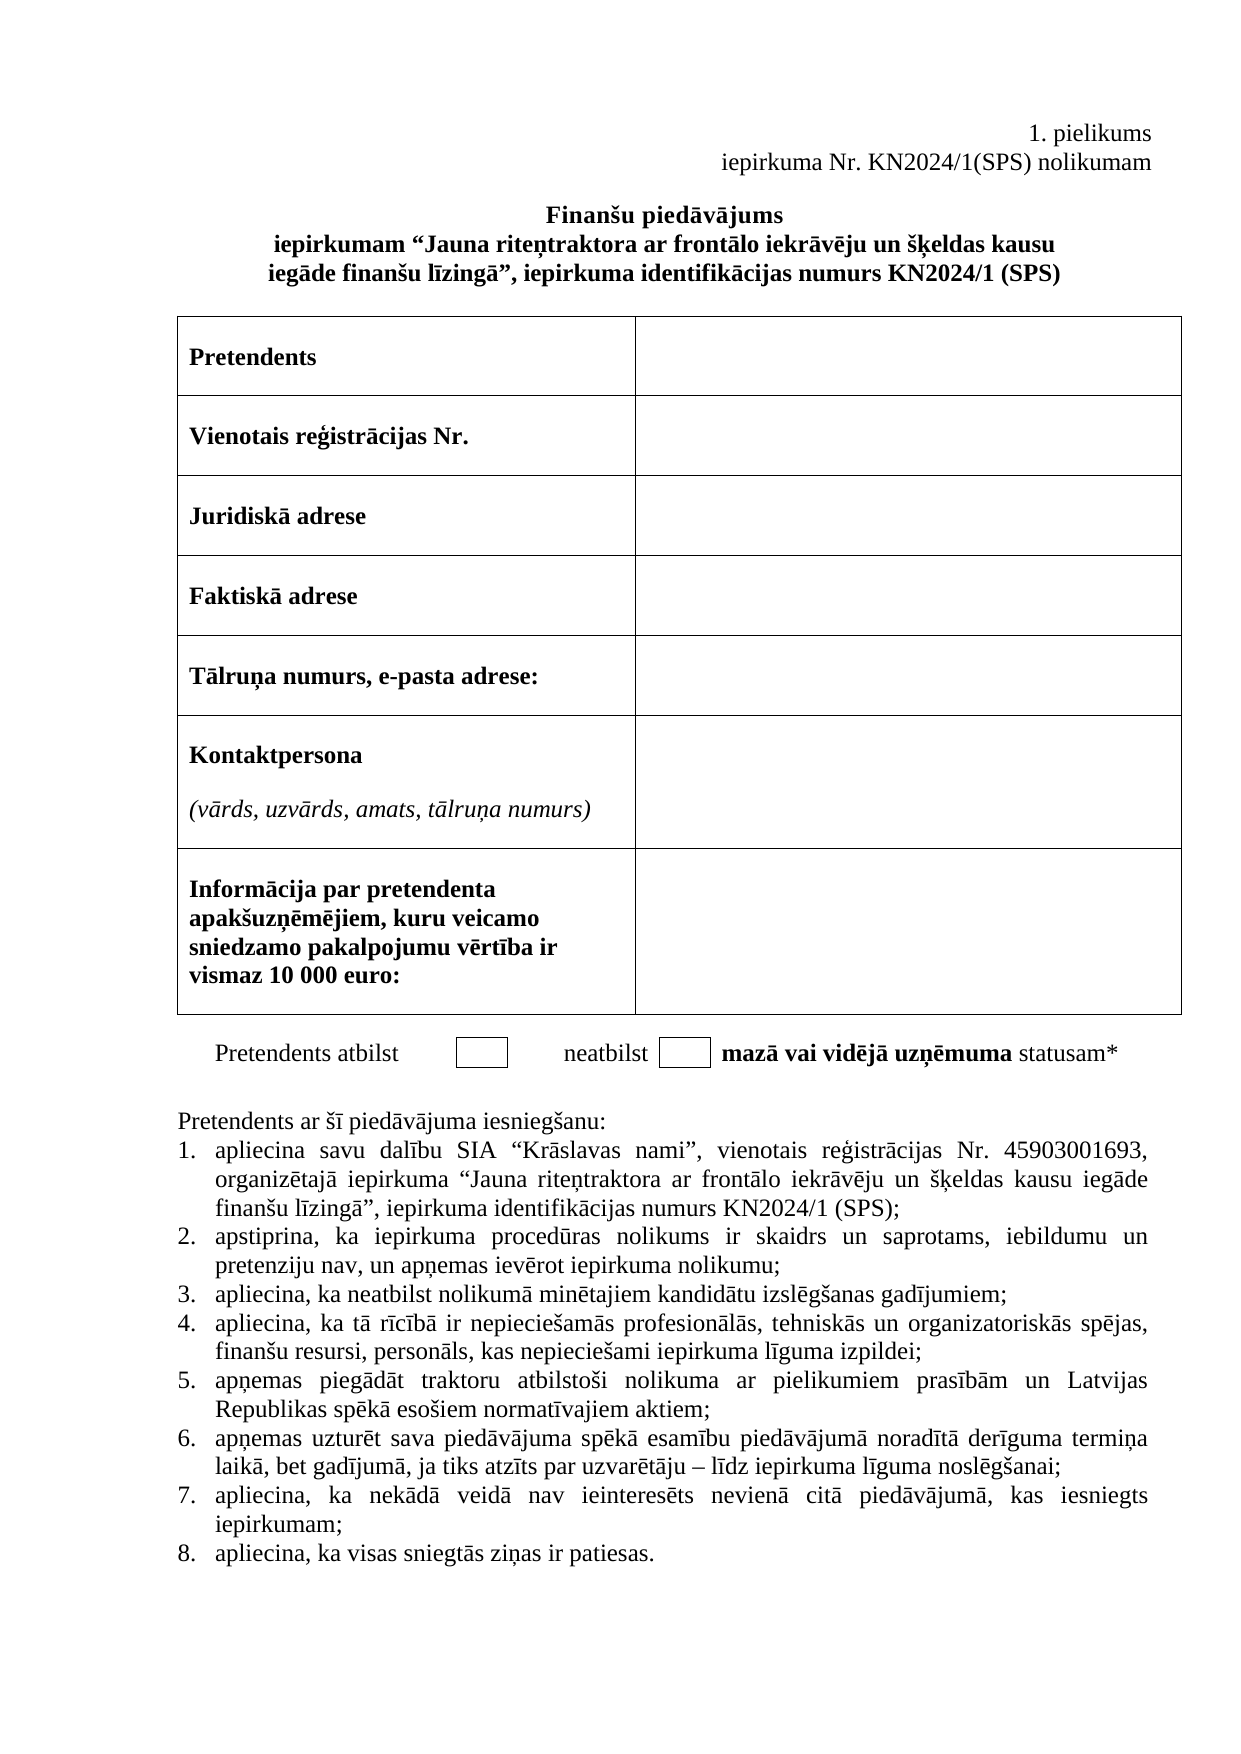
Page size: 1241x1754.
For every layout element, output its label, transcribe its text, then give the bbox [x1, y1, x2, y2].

table_cell [636, 396, 1181, 475]
table_cell [636, 476, 1181, 555]
text iegāde finanšu līzingā”, iepirkuma identifikācijas numurs KN2024/1 (SPS) [177, 258, 1152, 287]
table_header [660, 1038, 710, 1067]
table_header mazā vai vidējā uzņēmuma statusam* [711, 1037, 1181, 1067]
table_header [636, 317, 1181, 395]
table_cell Tālruņa numurs, e-pasta adrese: [178, 636, 635, 714]
list apliecina savu dalību SIA “Krāslavas nami”, vienotais reģistrācijas Nr. 45903001693, organizētajā iepirkuma “Jauna riteņtraktora ar frontālo iekrāvēju un šķeldas kausu iegāde finanšu līzingā”, iepirkuma identifikācijas numurs KN2024/1 (SPS); [177, 1135, 1149, 1221]
text 1. pielikums [177, 118, 1152, 147]
table_header neatbilst [508, 1037, 659, 1067]
table_cell [636, 716, 1181, 848]
list apliecina, ka visas sniegtās ziņas ir patiesas. [177, 1538, 1149, 1566]
table_cell [636, 556, 1181, 635]
text Finanšu piedāvājums [177, 201, 1152, 229]
table_header Pretendents [178, 317, 635, 395]
text iepirkumam “Jauna riteņtraktora ar frontālo iekrāvēju un šķeldas kausu [177, 229, 1152, 258]
table_cell [636, 849, 1181, 1014]
list apliecina, ka neatbilst nolikumā minētajiem kandidātu izslēgšanas gadījumiem; [177, 1279, 1149, 1308]
table_cell Kontaktpersona (vārds, uzvārds, amats, tālruņa numurs) [178, 716, 635, 848]
list apņemas piegādāt traktoru atbilstoši nolikuma ar pielikumiem prasībām un Latvijas Republikas spēkā esošiem normatīvajiem aktiem; [177, 1365, 1149, 1423]
table_header [457, 1038, 507, 1067]
table_header Pretendents atbilst [203, 1037, 456, 1067]
table_cell Faktiskā adrese [178, 556, 635, 635]
table_cell Vienotais reģistrācijas Nr. [178, 396, 635, 475]
list apliecina, ka tā rīcībā ir nepieciešamās profesionālās, tehniskās un organizatoriskās spējas, finanšu resursi, personāls, kas nepieciešami iepirkuma līguma izpildei; [177, 1308, 1149, 1365]
list apliecina, ka nekādā veidā nav ieinteresēts nevienā citā piedāvājumā, kas iesniegts iepirkumam; [177, 1480, 1149, 1538]
table_cell [636, 636, 1181, 714]
text Pretendents ar šī piedāvājuma iesniegšanu: [177, 1106, 1149, 1135]
list apņemas uzturēt sava piedāvājuma spēkā esamību piedāvājumā noradītā derīguma termiņa laikā, bet gadījumā, ja tiks atzīts par uzvarētāju – līdz iepirkuma līguma noslēgšanai; [177, 1423, 1149, 1480]
table_cell Juridiskā adrese [178, 476, 635, 555]
text iepirkuma Nr. KN2024/1(SPS) nolikumam [177, 147, 1152, 176]
list apstiprina, ka iepirkuma procedūras nolikums ir skaidrs un saprotams, iebildumu un pretenziju nav, un apņemas ievērot iepirkuma nolikumu; [177, 1221, 1149, 1279]
table_cell Informācija par pretendenta apakšuzņēmējiem, kuru veicamo sniedzamo pakalpojumu vērtība ir vismaz 10 000 euro: [178, 849, 635, 1014]
